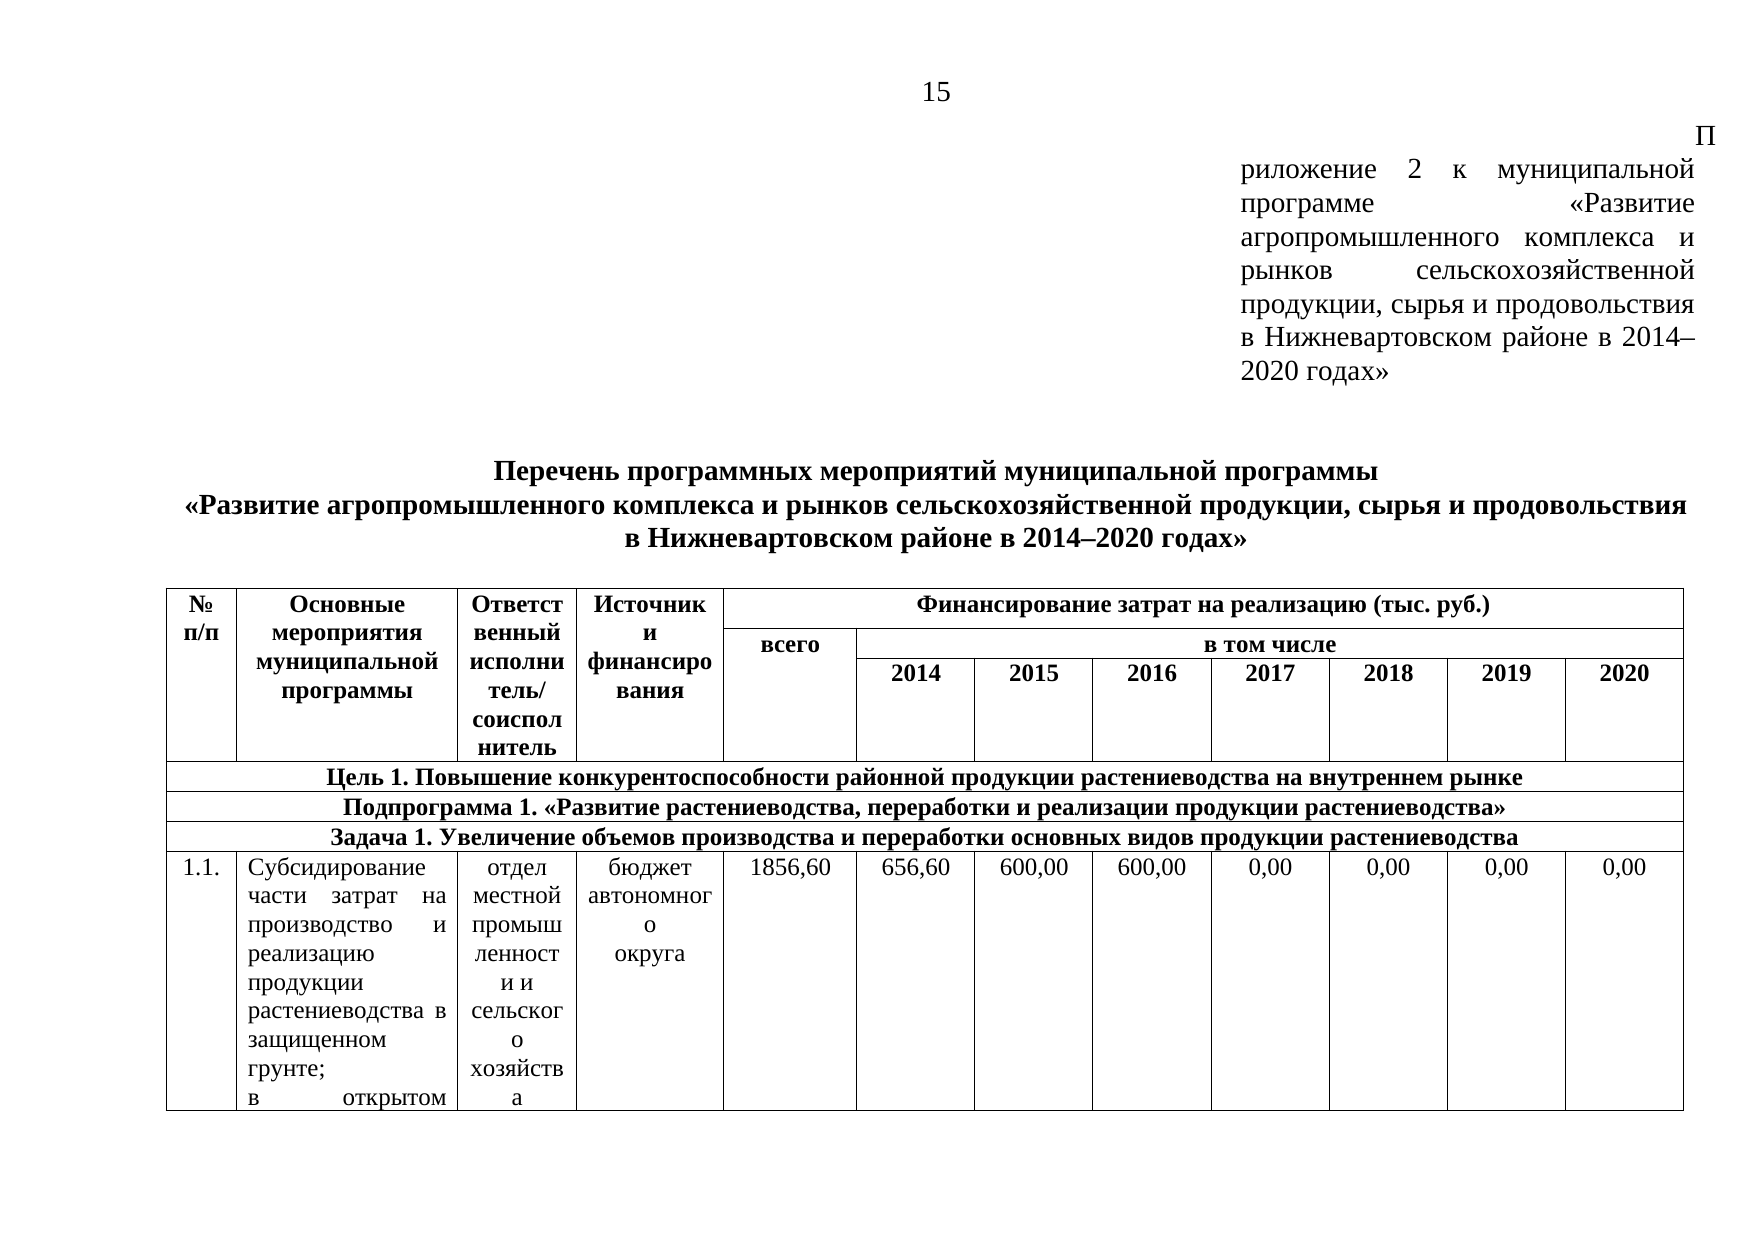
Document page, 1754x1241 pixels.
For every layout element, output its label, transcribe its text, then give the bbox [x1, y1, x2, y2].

text Приложение 2 к муниципальной программе «Развитие агропромышленного комплекса и рынков сельскохозяйственной продукции, сырья и продовольствия в Нижневартовском районе в 2014–2020 годах» [1240, 118, 1695, 386]
table_cell 2015 [975, 659, 1092, 761]
table_cell 2018 [1330, 659, 1447, 761]
table_cell 0,00 [1212, 852, 1329, 1110]
table_cell Задача 1. Увеличение объемов производства и переработки основных видов продукции растениеводства [167, 822, 1683, 851]
text «Развитие агропромышленного комплекса и рынков сельскохозяйственной продукции, сырья и продовольствия в Нижневартовском районе в 2014–2020 годах» [177, 487, 1695, 554]
table_header Финансирование затрат на реализацию (тыс. руб.) [724, 589, 1683, 628]
table_cell всего [724, 629, 856, 761]
table_cell в том числе [857, 629, 1683, 657]
table_header Источники финансирования [577, 589, 723, 761]
table_cell Цель 1. Повышение конкурентоспособности районной продукции растениеводства на внутреннем рынке [167, 762, 1683, 791]
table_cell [458, 852, 576, 1110]
table_cell 600,00 [1093, 852, 1211, 1110]
table_cell 0,00 [1330, 852, 1447, 1110]
table_header № п/п [167, 589, 236, 761]
table_cell 1856,60 [724, 852, 856, 1110]
table_cell 2019 [1448, 659, 1565, 761]
table_cell 0,00 [1448, 852, 1565, 1110]
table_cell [237, 852, 457, 1110]
table_cell 656,60 [857, 852, 974, 1110]
table_header Основные мероприятия муниципальной программы [237, 589, 457, 761]
table_cell 2020 [1566, 659, 1683, 761]
table_cell 1.1. [167, 852, 236, 1110]
table_cell 600,00 [975, 852, 1092, 1110]
table_header Ответственный исполнитель/соисполнитель [458, 589, 576, 761]
table_cell 2016 [1093, 659, 1211, 761]
table_cell Подпрограмма 1. «Развитие растениеводства, переработки и реализации продукции растениеводства» [167, 792, 1683, 821]
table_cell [577, 852, 723, 1110]
table_cell 2017 [1212, 659, 1329, 761]
table_cell 0,00 [1566, 852, 1683, 1110]
table_cell 2014 [857, 659, 974, 761]
text Перечень программных мероприятий муниципальной программы [177, 453, 1695, 487]
